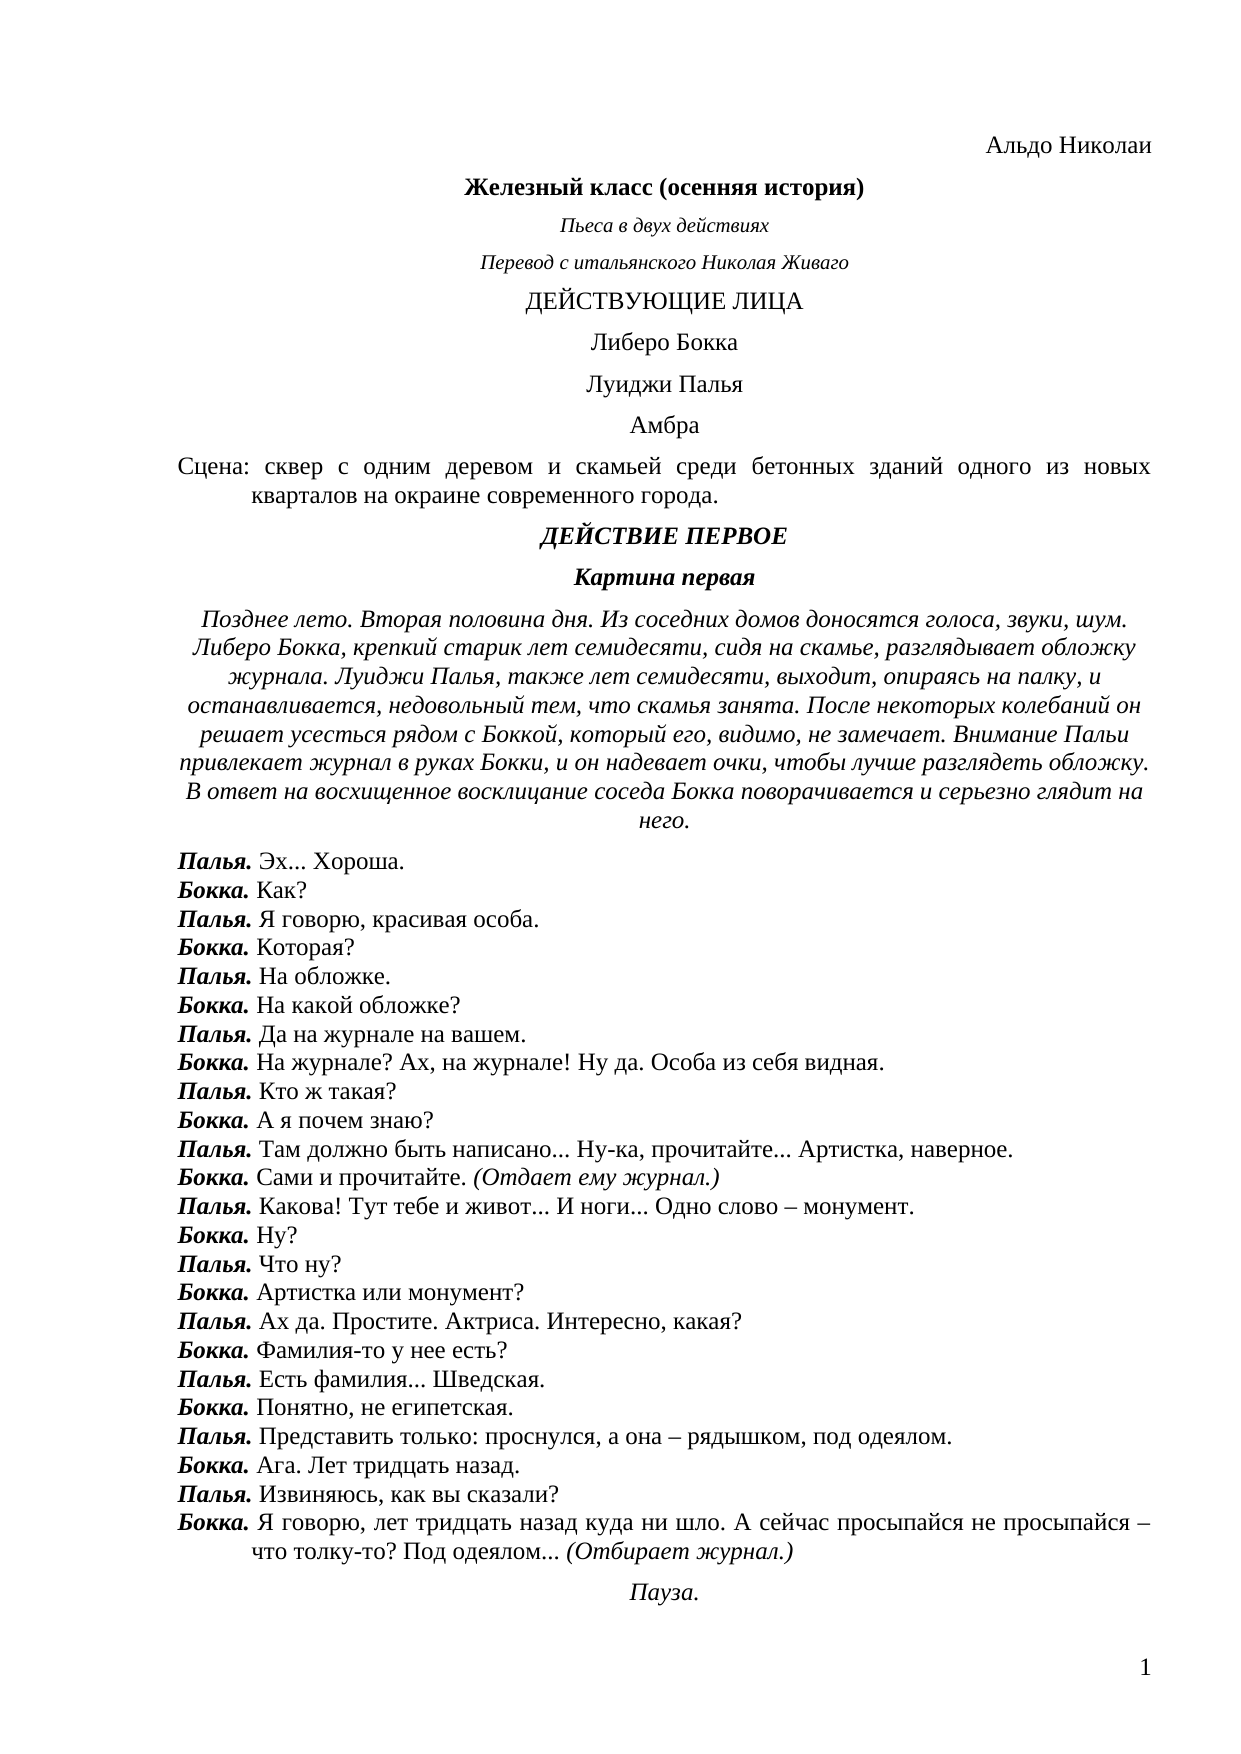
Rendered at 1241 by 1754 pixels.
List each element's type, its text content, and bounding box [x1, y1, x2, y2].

text Бокка. На журнале? Ах, на журнале! Ну да. Особа из себя видная. [177, 1047, 1152, 1076]
text Бокка. Понятно, не египетская. [177, 1392, 1152, 1421]
text ДЕЙСТВУЮЩИЕ ЛИЦА [177, 286, 1152, 315]
text Луиджи Палья [177, 369, 1152, 397]
text Железный класс (осенняя история) [177, 172, 1152, 201]
text Бокка. Я говорю, лет тридцать назад куда ни шло. А сейчас просыпайся не просыпайся – что толку-то? Под одеялом... (Отбирает журнал.) [177, 1507, 1152, 1565]
text Палья. Ах да. Простите. Актриса. Интересно, какая? [177, 1306, 1152, 1335]
text Пьеса в двух действиях [177, 213, 1152, 237]
text Либеро Бокка [177, 327, 1152, 356]
text Палья. Да на журнале на вашем. [177, 1019, 1152, 1047]
text Палья. Я говорю, красивая особа. [177, 904, 1152, 932]
text Палья. На обложке. [177, 961, 1152, 990]
text Палья. Представить только: проснулся, а она – рядышком, под одеялом. [177, 1421, 1152, 1450]
text Палья. Какова! Тут тебе и живот... И ноги... Одно слово – монумент. [177, 1191, 1152, 1220]
text Сцена: сквер с одним деревом и скамьей среди бетонных зданий одного из новых кварталов на окраине современного города. [177, 451, 1152, 509]
text Амбра [177, 410, 1152, 439]
text Палья. Есть фамилия... Шведская. [177, 1364, 1152, 1392]
text Палья. Там должно быть написано... Ну-ка, прочитайте... Артистка, наверное. [177, 1134, 1152, 1162]
text Палья. Эх... Хороша. [177, 846, 1152, 875]
text Бокка. Которая? [177, 932, 1152, 961]
text Бокка. Фамилия-то у нее есть? [177, 1335, 1152, 1364]
text Бокка. На какой обложке? [177, 990, 1152, 1019]
text Позднее лето. Вторая половина дня. Из соседних домов доносятся голоса, звуки, шум. Либеро Бокка, крепкий старик лет семидесяти, сидя на скамье, разглядывает обложку журнала. Луиджи Палья, также лет семидесяти, выходит, опираясь на палку, и останавливается, недовольный тем, что скамья занята. После некоторых колебаний он решает усесться рядом с Боккой, который его, видимо, не замечает. Внимание Пальи привлекает журнал в руках Бокки, и он надевает очки, чтобы лучше разглядеть обложку. В ответ на восхищенное восклицание соседа Бокка поворачивается и серьезно глядит на него. [177, 604, 1152, 834]
text Бокка. А я почем знаю? [177, 1105, 1152, 1134]
text Бокка. Сами и прочитайте. (Отдает ему журнал.) [177, 1162, 1152, 1191]
text Палья. Извиняюсь, как вы сказали? [177, 1479, 1152, 1507]
text Палья. Кто ж такая? [177, 1076, 1152, 1105]
text Бокка. Ага. Лет тридцать назад. [177, 1450, 1152, 1479]
text Альдо Николаи [177, 131, 1152, 159]
text Бокка. Как? [177, 875, 1152, 904]
text Пауза. [177, 1577, 1152, 1606]
text Палья. Что ну? [177, 1249, 1152, 1277]
text Картина первая [177, 562, 1152, 591]
text Бокка. Ну? [177, 1220, 1152, 1249]
text Перевод с итальянского Николая Живаго [177, 250, 1152, 274]
text Бокка. Артистка или монумент? [177, 1277, 1152, 1306]
text ДЕЙСТВИЕ ПЕРВОЕ [177, 521, 1152, 550]
